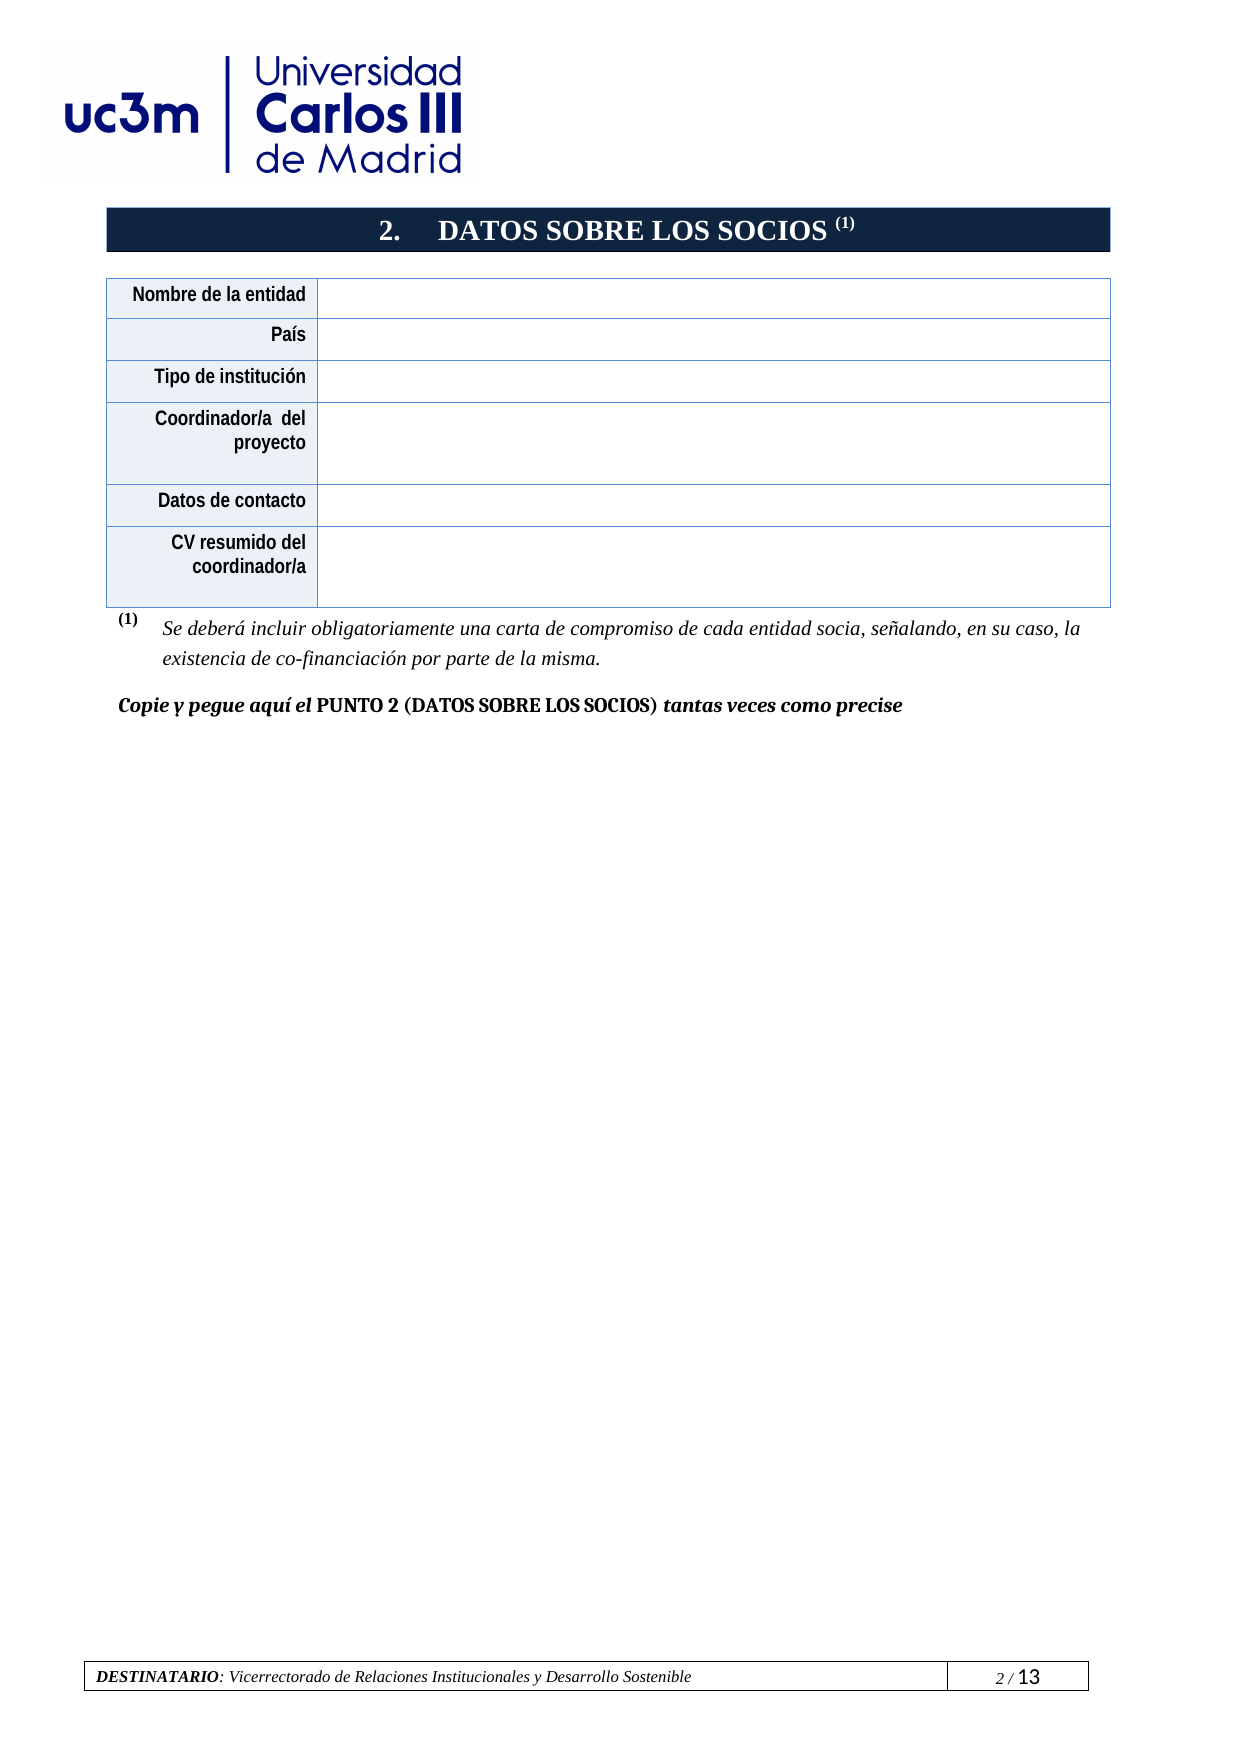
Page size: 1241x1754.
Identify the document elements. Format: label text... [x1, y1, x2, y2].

table_cell Datos de contacto [107, 485, 317, 526]
table_cell [318, 403, 1110, 483]
table_header Nombre de la entidad [107, 279, 317, 318]
picture [44, 44, 482, 185]
table_cell Tipo de institución [107, 361, 317, 402]
table_cell País [107, 319, 317, 360]
text (1) Se deberá incluir obligatoriamente una carta de compromiso de cada entidad socia, señalando, en su caso, la existencia de co-financiación por parte de la misma. [118, 608, 1122, 669]
text Copie y pegue aquí el PUNTO 2 (DATOS SOBRE LOS SOCIOS) tantas veces como precise [118, 694, 1122, 718]
table_cell Coordinador/a del proyecto [107, 403, 317, 483]
table_cell [318, 485, 1110, 526]
table_cell [318, 319, 1110, 360]
table_cell [318, 527, 1110, 607]
table_header DATOS SOBRE LOS SOCIOS (1) [107, 208, 1110, 251]
table_header [318, 279, 1110, 318]
table_cell CV resumido del coordinador/a [107, 527, 317, 607]
table_cell [318, 361, 1110, 402]
